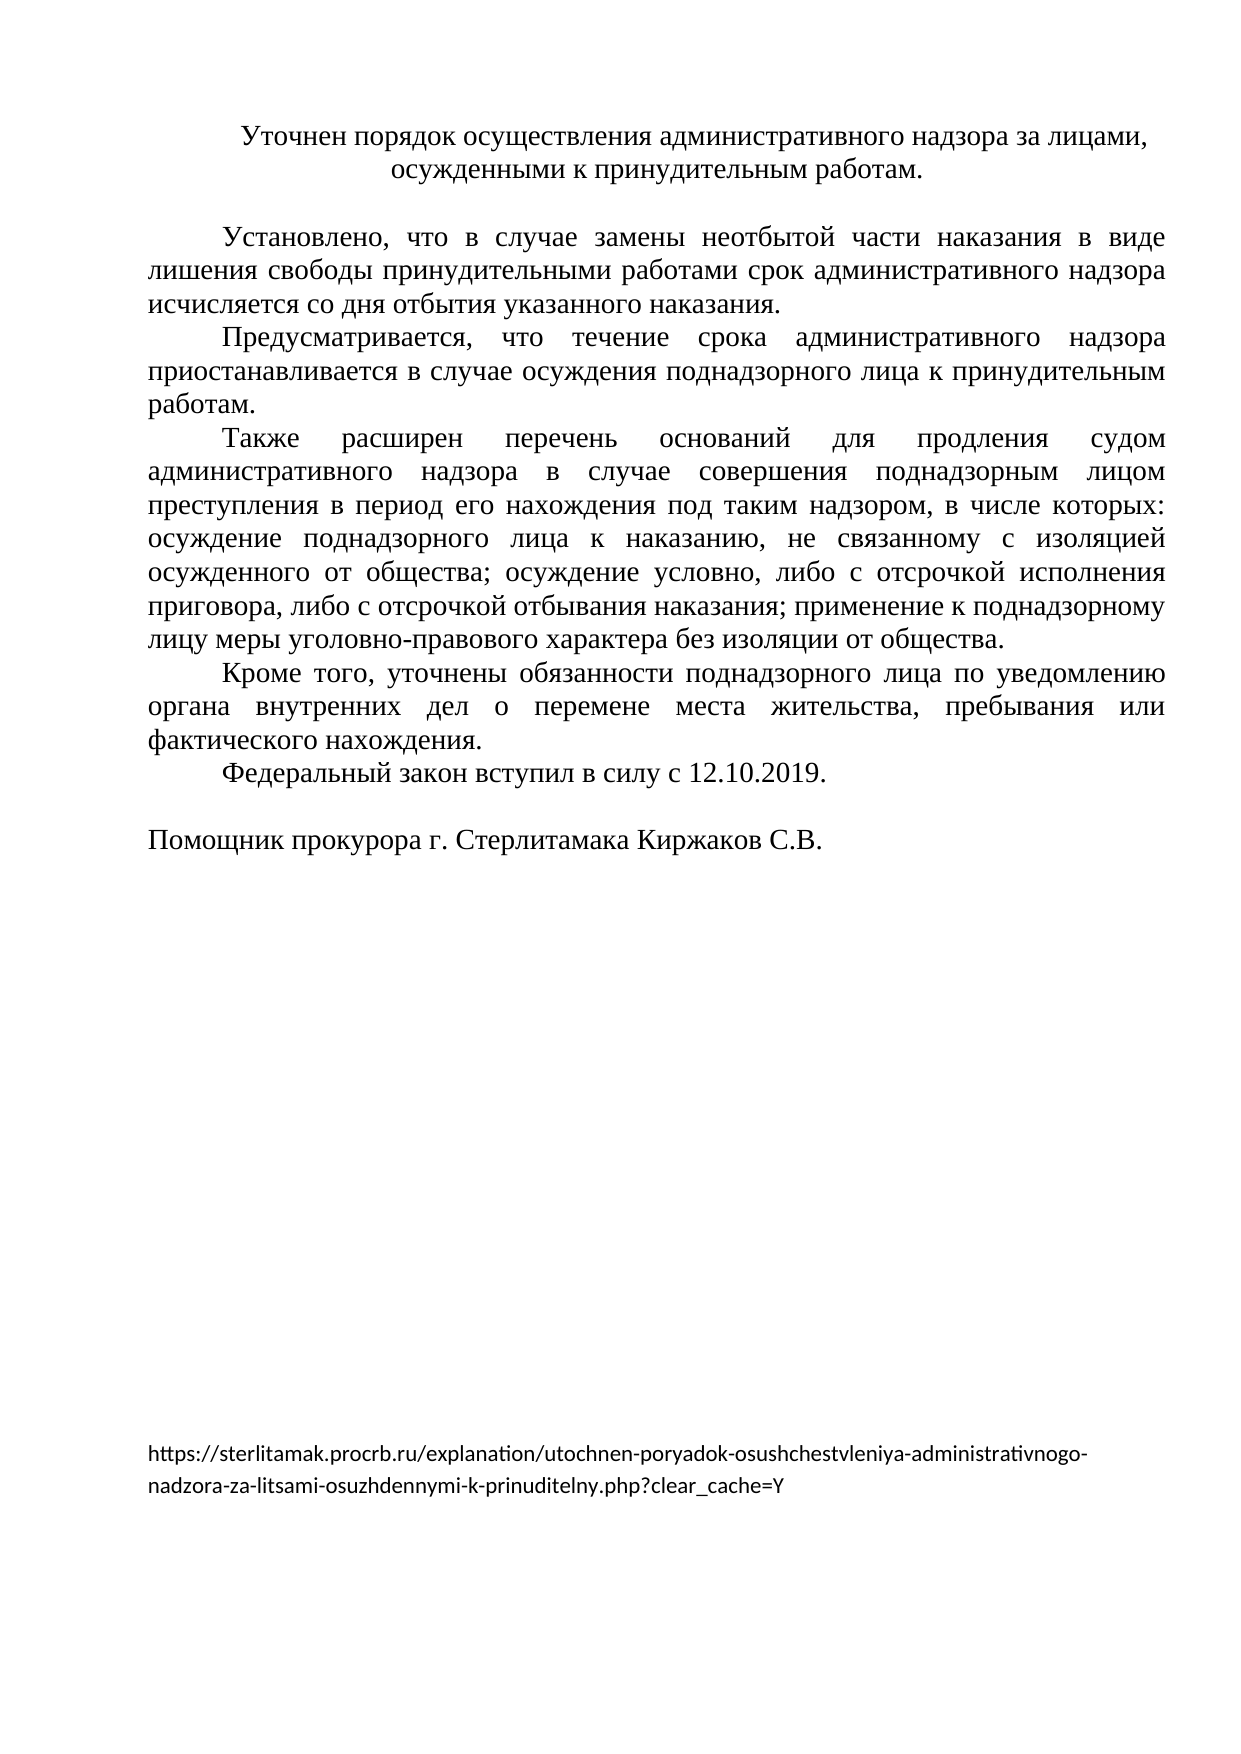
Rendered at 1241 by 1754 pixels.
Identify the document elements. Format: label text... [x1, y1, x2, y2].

text Помощник прокурора г. Стерлитамака Киржаков С.В. [148, 822, 1167, 856]
text https://sterlitamak.procrb.ru/explanation/utochnen-poryadok-osushchestvleniya-administrativnogo-nadzora-za-litsami-osuzhdennymi-k-prinuditelny.php?clear_cache=Y [148, 1439, 1167, 1499]
text Уточнен порядок осуществления административного надзора за лицами, осужденными к принудительным работам. [148, 118, 1167, 185]
text Также расширен перечень оснований для продления судом административного надзора в случае совершения поднадзорным лицом преступления в период его нахождения под таким надзором, в числе которых: осуждение поднадзорного лица к наказанию, не связанному с изоляцией осужденного от общества; осуждение условно, либо с отсрочкой исполнения приговора, либо с отсрочкой отбывания наказания; применение к поднадзорному лицу меры уголовно-правового характера без изоляции от общества. [148, 420, 1167, 655]
text Кроме того, уточнены обязанности поднадзорного лица по уведомлению органа внутренних дел о перемене места жительства, пребывания или фактического нахождения. [148, 655, 1167, 755]
text Федеральный закон вступил в силу с 12.10.2019. [148, 755, 1167, 789]
text Установлено, что в случае замены неотбытой части наказания в виде лишения свободы принудительными работами срок административного надзора исчисляется со дня отбытия указанного наказания. [148, 219, 1167, 319]
text Предусматривается, что течение срока административного надзора приостанавливается в случае осуждения поднадзорного лица к принудительным работам. [148, 319, 1167, 420]
